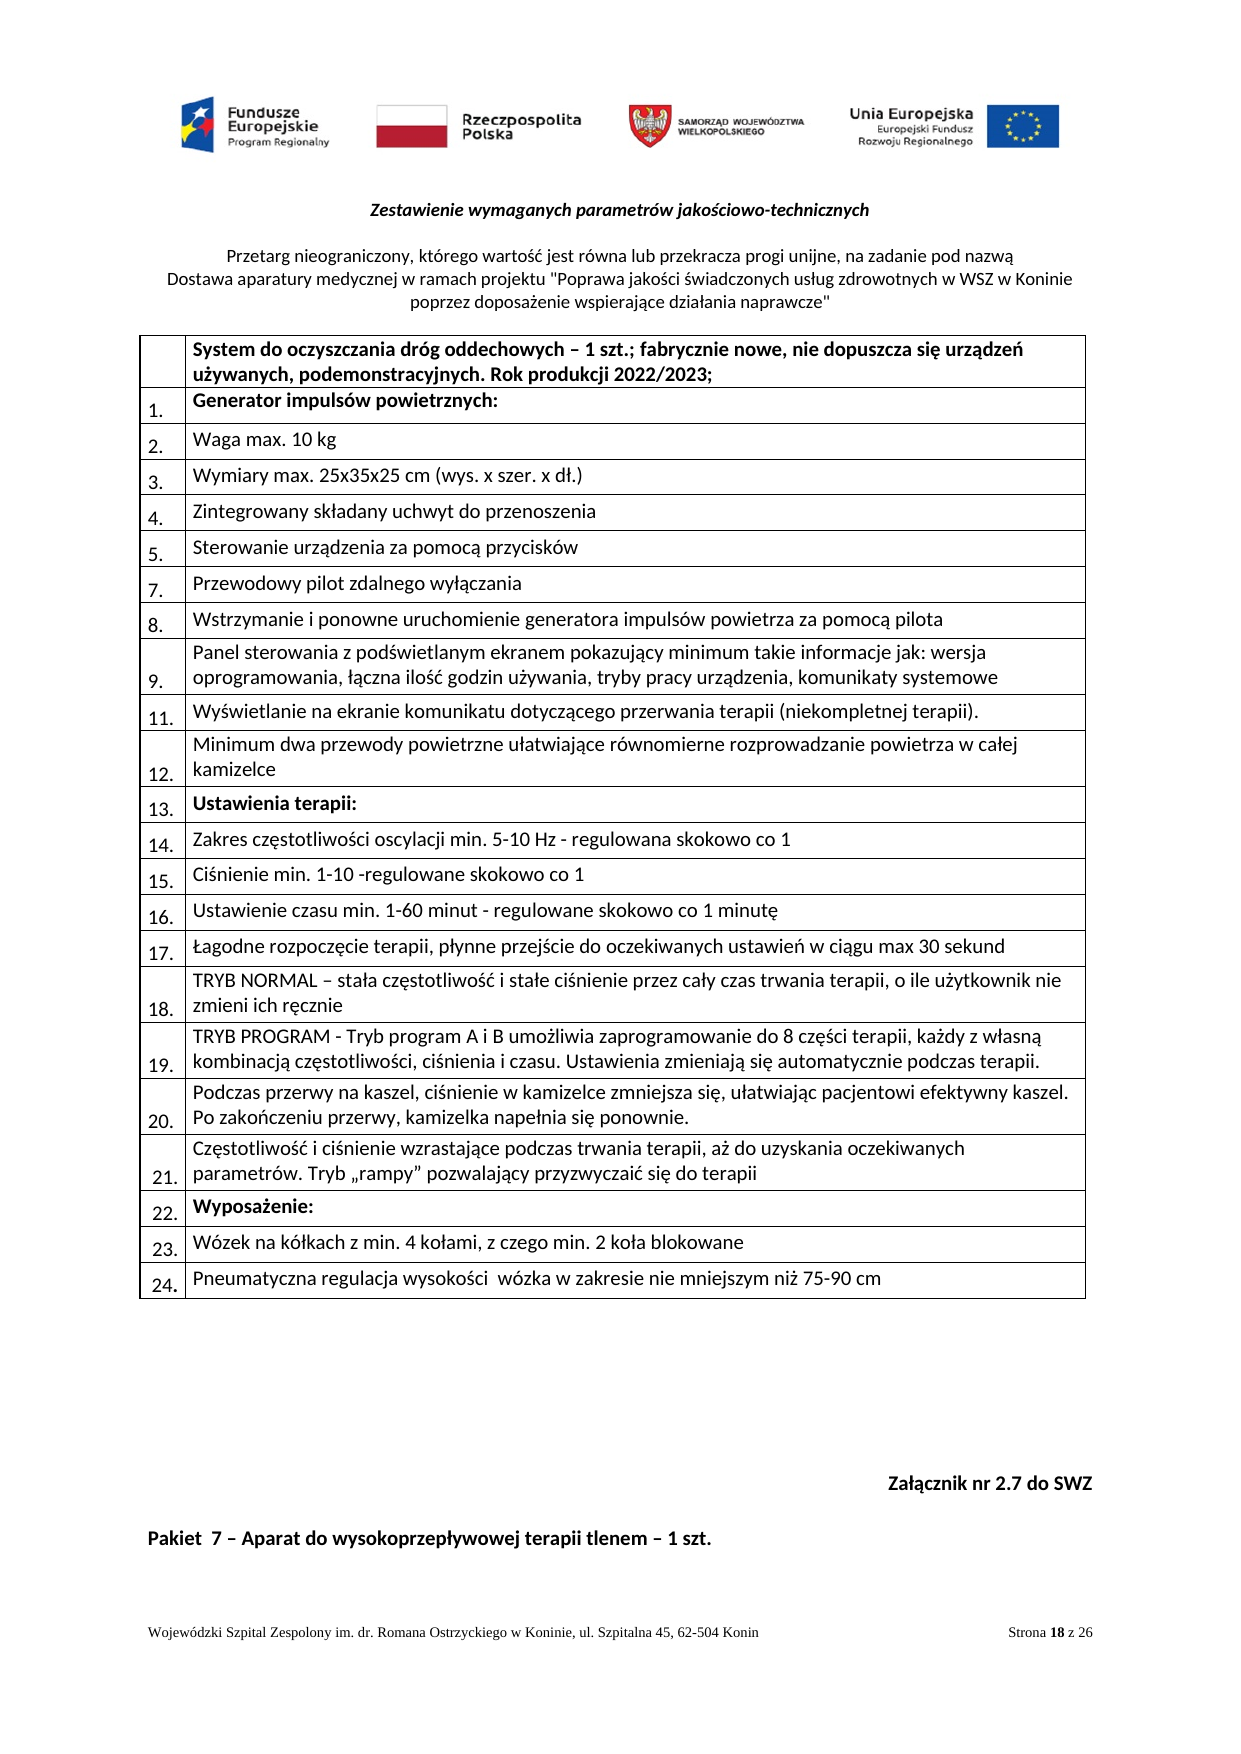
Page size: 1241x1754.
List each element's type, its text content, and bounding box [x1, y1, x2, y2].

table_cell Łagodne rozpoczęcie terapii, płynne przejście do oczekiwanych ustawień w ciągu max 30 sekund [186, 931, 1085, 966]
table_cell 22. [141, 1191, 185, 1226]
table_cell [141, 336, 185, 387]
table_cell TRYB PROGRAM - Tryb program A i B umożliwia zaprogramowanie do 8 części terapii, każdy z własną kombinacją częstotliwości, ciśnienia i czasu. Ustawienia zmieniają się automatycznie podczas terapii. [186, 1023, 1085, 1078]
table_cell Zakres częstotliwości oscylacji min. 5-10 Hz - regulowana skokowo co 1 [186, 823, 1085, 858]
table_cell Generator impulsów powietrznych: [186, 388, 1085, 422]
table_cell Podczas przerwy na kaszel, ciśnienie w kamizelce zmniejsza się, ułatwiając pacjentowi efektywny kaszel. Po zakończeniu przerwy, kamizelka napełnia się ponownie. [186, 1079, 1085, 1134]
table_cell Wymiary max. 25x35x25 cm (wys. x szer. x dł.) [186, 460, 1085, 494]
table_cell Pneumatyczna regulacja wysokości wózka w zakresie nie mniejszym niż 75-90 cm [186, 1263, 1085, 1298]
table_cell 15. [141, 859, 185, 894]
table_cell System do oczyszczania dróg oddechowych – 1 szt.; fabrycznie nowe, nie dopuszcza się urządzeń używanych, podemonstracyjnych. Rok produkcji 2022/2023; [186, 336, 1085, 387]
table_cell 11. [141, 695, 185, 730]
table_cell 4. [141, 495, 185, 530]
table_cell Częstotliwość i ciśnienie wzrastające podczas trwania terapii, aż do uzyskania oczekiwanych parametrów. Tryb „rampy” pozwalający przyzwyczaić się do terapii [186, 1135, 1085, 1190]
table_cell 14. [141, 823, 185, 858]
table_cell 20. [141, 1079, 185, 1134]
table_cell 17. [141, 931, 185, 966]
table_cell 18. [141, 967, 185, 1022]
table_cell 13. [141, 787, 185, 822]
table_cell Wstrzymanie i ponowne uruchomienie generatora impulsów powietrza za pomocą pilota [186, 603, 1085, 638]
table_cell 2. [141, 424, 185, 458]
table_cell Przewodowy pilot zdalnego wyłączania [186, 567, 1085, 602]
picture [154, 80, 1086, 170]
table_cell 12. [141, 731, 185, 786]
table_cell Waga max. 10 kg [186, 424, 1085, 458]
table_cell 21. [141, 1135, 185, 1190]
table_cell 23. [141, 1227, 185, 1262]
table_cell 5. [141, 531, 185, 566]
table_cell Wyposażenie: [186, 1191, 1085, 1226]
table_cell 8. [141, 603, 185, 638]
table_cell 9. [141, 639, 185, 694]
table_cell 7. [141, 567, 185, 602]
table_cell TRYB NORMAL – stała częstotliwość i stałe ciśnienie przez cały czas trwania terapii, o ile użytkownik nie zmieni ich ręcznie [186, 967, 1085, 1022]
table_cell Ciśnienie min. 1-10 -regulowane skokowo co 1 [186, 859, 1085, 894]
table_cell Minimum dwa przewody powietrzne ułatwiające równomierne rozprowadzanie powietrza w całej kamizelce [186, 731, 1085, 786]
table_cell 24. [141, 1263, 185, 1298]
text Załącznik nr 2.7 do SWZ [148, 1470, 1092, 1496]
table_cell 19. [141, 1023, 185, 1078]
table_cell Zintegrowany składany uchwyt do przenoszenia [186, 495, 1085, 530]
text Pakiet 7 – Aparat do wysokoprzepływowej terapii tlenem – 1 szt. [148, 1525, 1092, 1550]
table_cell Sterowanie urządzenia za pomocą przycisków [186, 531, 1085, 566]
table_cell 1. [141, 388, 185, 422]
table_cell 16. [141, 895, 185, 930]
table_cell Wyświetlanie na ekranie komunikatu dotyczącego przerwania terapii (niekompletnej terapii). [186, 695, 1085, 730]
table_cell Panel sterowania z podświetlanym ekranem pokazujący minimum takie informacje jak: wersja oprogramowania, łączna ilość godzin używania, tryby pracy urządzenia, komunikaty systemowe [186, 639, 1085, 694]
table_cell Ustawienie czasu min. 1-60 minut - regulowane skokowo co 1 minutę [186, 895, 1085, 930]
table_cell Ustawienia terapii: [186, 787, 1085, 822]
table_cell 3. [141, 460, 185, 494]
table_cell Wózek na kółkach z min. 4 kołami, z czego min. 2 koła blokowane [186, 1227, 1085, 1262]
